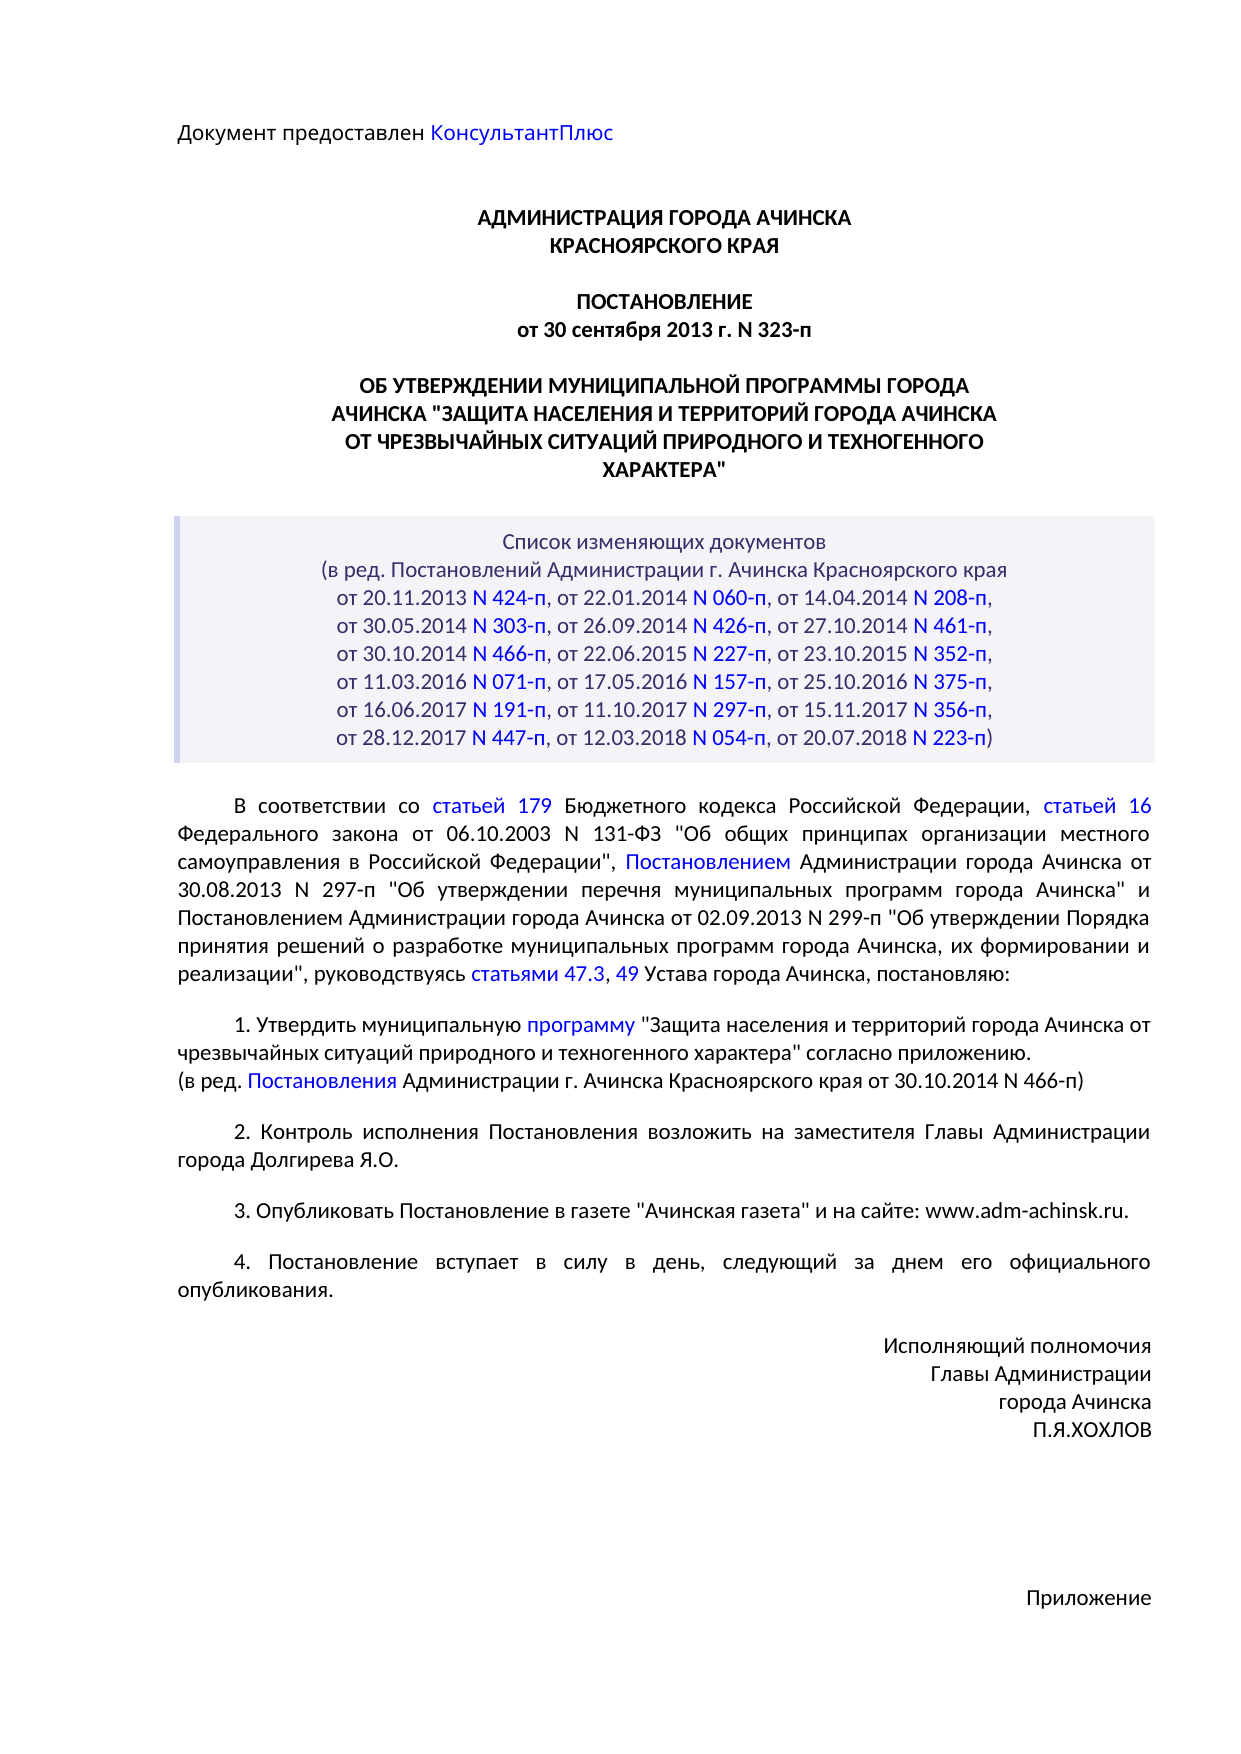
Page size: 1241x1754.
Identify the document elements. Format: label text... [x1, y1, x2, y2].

title Документ предоставлен КонсультантПлюс [177, 118, 1152, 175]
title ПОСТАНОВЛЕНИЕ [177, 287, 1152, 315]
text Главы Администрации [177, 1359, 1152, 1387]
text 2. Контроль исполнения Постановления возложить на заместителя Главы Администрации города Долгирева Я.О. [177, 1117, 1152, 1173]
text 4. Постановление вступает в силу в день, следующий за днем его официального опубликования. [177, 1247, 1152, 1303]
title КРАСНОЯРСКОГО КРАЯ [177, 231, 1152, 259]
text Исполняющий полномочия [177, 1331, 1152, 1359]
text 3. Опубликовать Постановление в газете "Ачинская газета" и на сайте: www.adm-achinsk.ru. [177, 1196, 1152, 1224]
title ОБ УТВЕРЖДЕНИИ МУНИЦИПАЛЬНОЙ ПРОГРАММЫ ГОРОДА [177, 371, 1152, 399]
title АЧИНСКА "ЗАЩИТА НАСЕЛЕНИЯ И ТЕРРИТОРИЙ ГОРОДА АЧИНСКА [177, 399, 1152, 427]
text 1. Утвердить муниципальную программу "Защита населения и территорий города Ачинска от чрезвычайных ситуаций природного и техногенного характера" согласно приложению. [177, 1010, 1152, 1066]
table_header Список изменяющих документов (в ред. Постановлений Администрации г. Ачинска Красноярского края от 20.11.2013 N 424-п, от 22.01.2014 N 060-п, от 14.04.2014 N 208-п, от 30.05.2014 N 303-п, от 26.09.2014 N 426-п, от 27.10.2014 N 461-п, от 30.10.2014 N 466-п, от 22.06.2015 N 227-п, от 23.10.2015 N 352-п, от 11.03.2016 N 071-п, от 17.05.2016 N 157-п, от 25.10.2016 N 375-п, от 16.06.2017 N 191-п, от 11.10.2017 N 297-п, от 15.11.2017 N 356-п, от 28.12.2017 N 447-п, от 12.03.2018 N 054-п, от 20.07.2018 N 223-п) [180, 516, 1149, 763]
text Приложение [177, 1583, 1152, 1611]
text города Ачинска [177, 1387, 1152, 1415]
title ОТ ЧРЕЗВЫЧАЙНЫХ СИТУАЦИЙ ПРИРОДНОГО И ТЕХНОГЕННОГО [177, 427, 1152, 455]
title ХАРАКТЕРА" [177, 455, 1152, 483]
title АДМИНИСТРАЦИЯ ГОРОДА АЧИНСКА [177, 203, 1152, 231]
text П.Я.ХОХЛОВ [177, 1415, 1152, 1443]
text (в ред. Постановления Администрации г. Ачинска Красноярского края от 30.10.2014 N 466-п) [177, 1066, 1152, 1094]
title от 30 сентября 2013 г. N 323-п [177, 315, 1152, 343]
text В соответствии со статьей 179 Бюджетного кодекса Российской Федерации, статьей 16 Федерального закона от 06.10.2003 N 131-ФЗ "Об общих принципах организации местного самоуправления в Российской Федерации", Постановлением Администрации города Ачинска от 30.08.2013 N 297-п "Об утверждении перечня муниципальных программ города Ачинска" и Постановлением Администрации города Ачинска от 02.09.2013 N 299-п "Об утверждении Порядка принятия решений о разработке муниципальных программ города Ачинска, их формировании и реализации", руководствуясь статьями 47.3, 49 Устава города Ачинска, постановляю: [177, 791, 1152, 987]
